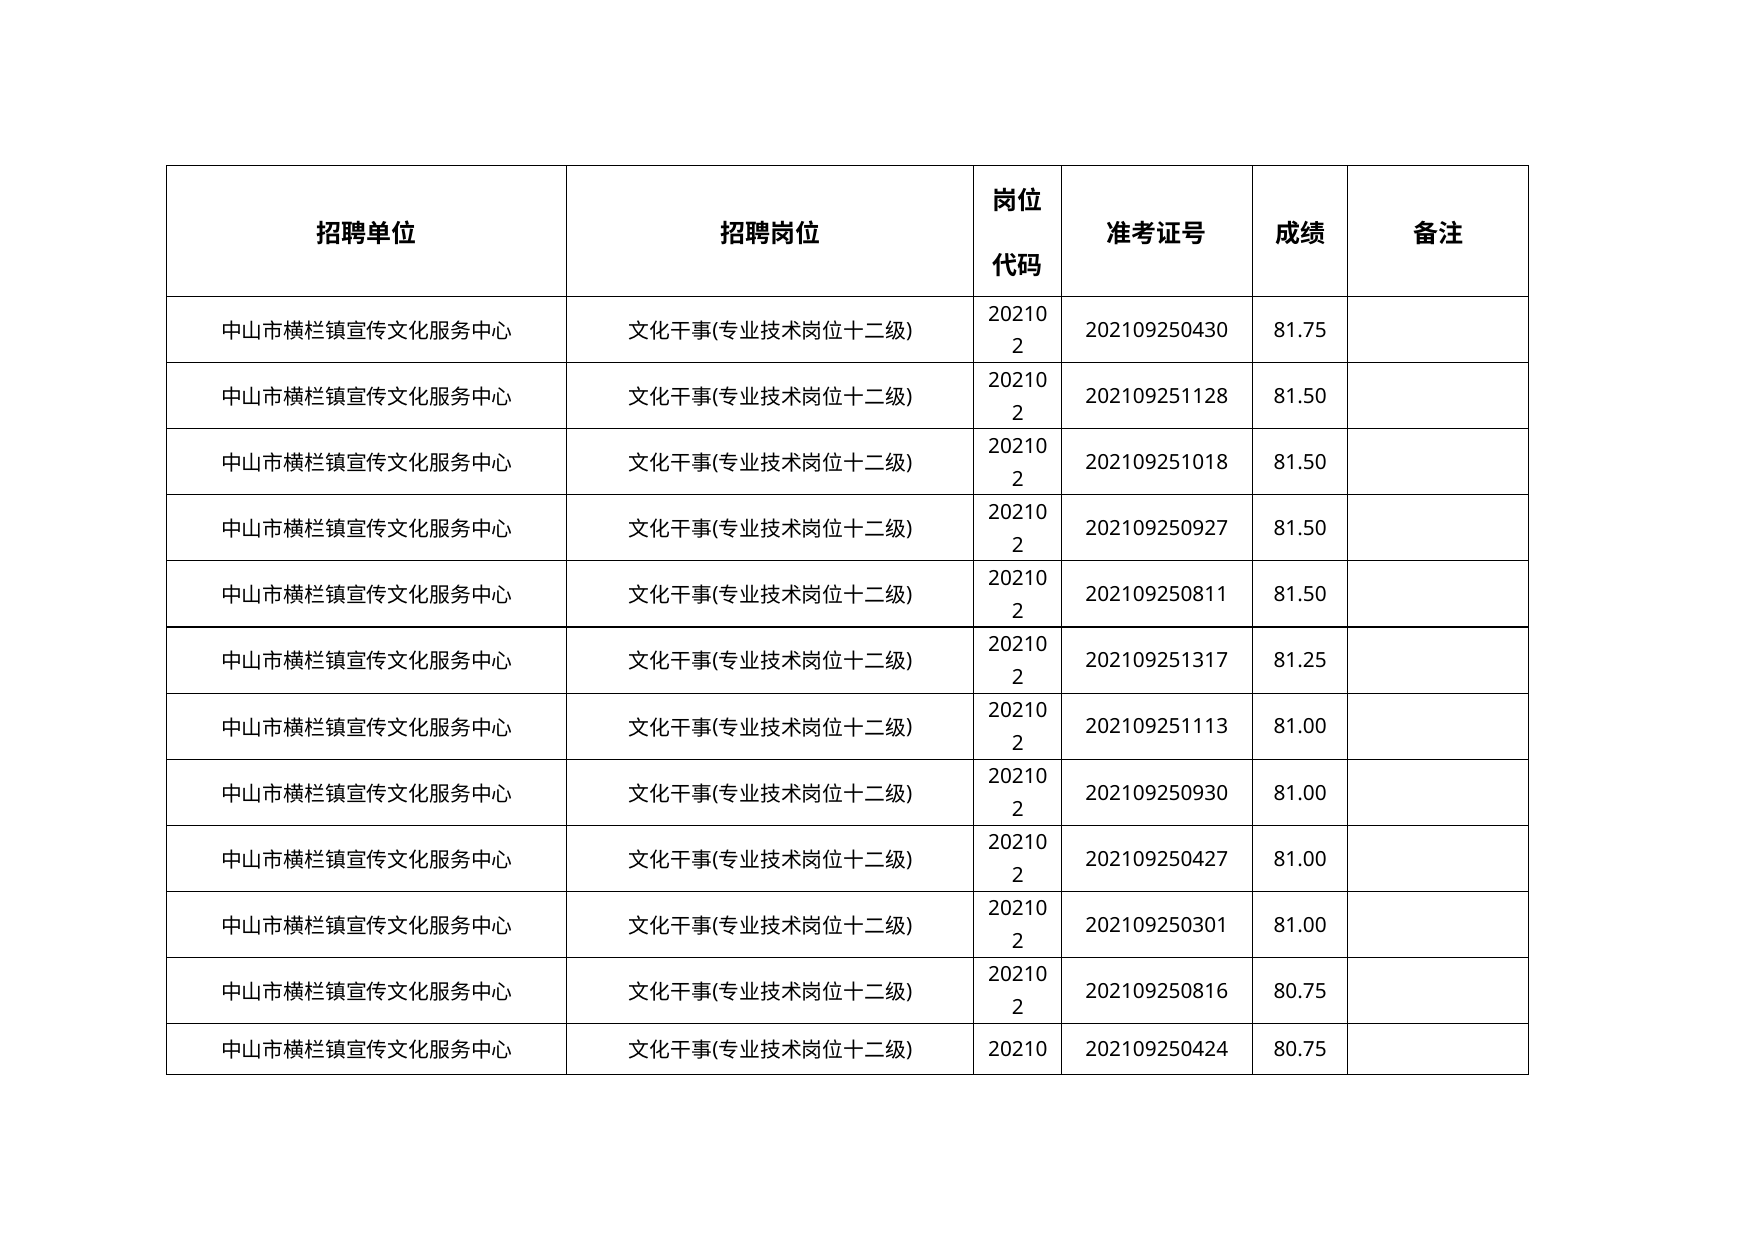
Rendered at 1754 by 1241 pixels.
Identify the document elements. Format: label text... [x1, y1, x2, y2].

table_cell 202109250427 [1062, 826, 1252, 891]
table_cell 202109251113 [1062, 694, 1252, 758]
table_cell 202109250301 [1062, 892, 1252, 957]
table_cell 202109250930 [1062, 760, 1252, 824]
table_header 招聘岗位 [567, 166, 973, 296]
table_cell 文化干事(专业技术岗位十二级) [567, 363, 973, 428]
table_cell 81.50 [1253, 495, 1347, 560]
table_cell 202102 [974, 429, 1061, 494]
table_cell 81.25 [1253, 628, 1347, 692]
table_cell 中山市横栏镇宣传文化服务中心 [167, 760, 566, 824]
table_header 招聘单位 [167, 166, 566, 296]
table_cell [1348, 958, 1528, 1023]
table_cell 202102 [974, 958, 1061, 1023]
table_cell 202109251018 [1062, 429, 1252, 494]
table_cell [1348, 561, 1528, 626]
table_cell 文化干事(专业技术岗位十二级) [567, 561, 973, 626]
table_cell 文化干事(专业技术岗位十二级) [567, 892, 973, 957]
table_header 成绩 [1253, 166, 1347, 296]
table_cell 202102 [974, 297, 1061, 362]
table_cell 文化干事(专业技术岗位十二级) [567, 495, 973, 560]
table_cell 202109250927 [1062, 495, 1252, 560]
table_cell 202109250424 [1062, 1024, 1252, 1074]
table_cell 文化干事(专业技术岗位十二级) [567, 826, 973, 891]
table_header 准考证号 [1062, 166, 1252, 296]
table_cell 202102 [974, 760, 1061, 824]
table_cell [1348, 297, 1528, 362]
table_cell 中山市横栏镇宣传文化服务中心 [167, 297, 566, 362]
table_cell 81.00 [1253, 760, 1347, 824]
table_cell 202102 [974, 628, 1061, 692]
table_cell 中山市横栏镇宣传文化服务中心 [167, 363, 566, 428]
table_cell 文化干事(专业技术岗位十二级) [567, 760, 973, 824]
table_cell 文化干事(专业技术岗位十二级) [567, 1024, 973, 1074]
table_header 备注 [1348, 166, 1528, 296]
table_cell 文化干事(专业技术岗位十二级) [567, 694, 973, 758]
table_cell 中山市横栏镇宣传文化服务中心 [167, 694, 566, 758]
table_cell 文化干事(专业技术岗位十二级) [567, 297, 973, 362]
table_cell 202109250816 [1062, 958, 1252, 1023]
table_cell 202109250430 [1062, 297, 1252, 362]
table_cell [1348, 363, 1528, 428]
table_header 岗位代码 [974, 166, 1061, 296]
table_cell 202102 [974, 1024, 1061, 1074]
table_cell [1348, 429, 1528, 494]
table_cell 中山市横栏镇宣传文化服务中心 [167, 1024, 566, 1074]
table_cell 文化干事(专业技术岗位十二级) [567, 429, 973, 494]
table_cell 80.75 [1253, 1024, 1347, 1074]
table_cell 文化干事(专业技术岗位十二级) [567, 958, 973, 1023]
table_cell 81.50 [1253, 561, 1347, 626]
table_cell 202102 [974, 495, 1061, 560]
table_cell 202102 [974, 892, 1061, 957]
table_cell [1348, 892, 1528, 957]
table_cell [1348, 694, 1528, 758]
table_cell 81.75 [1253, 297, 1347, 362]
table_cell [1348, 628, 1528, 692]
table_cell 202102 [974, 826, 1061, 891]
table_cell 202102 [974, 363, 1061, 428]
table_cell 中山市横栏镇宣传文化服务中心 [167, 429, 566, 494]
table_cell [1348, 495, 1528, 560]
table_cell 中山市横栏镇宣传文化服务中心 [167, 892, 566, 957]
table_cell 81.00 [1253, 892, 1347, 957]
table_cell 中山市横栏镇宣传文化服务中心 [167, 826, 566, 891]
table_cell 80.75 [1253, 958, 1347, 1023]
table_cell [1348, 1024, 1528, 1074]
table_cell 202102 [974, 561, 1061, 626]
table_cell 202109250811 [1062, 561, 1252, 626]
table_cell 文化干事(专业技术岗位十二级) [567, 628, 973, 692]
table_cell 81.50 [1253, 429, 1347, 494]
table_cell 81.00 [1253, 694, 1347, 758]
table_cell 81.50 [1253, 363, 1347, 428]
table_cell 中山市横栏镇宣传文化服务中心 [167, 958, 566, 1023]
table_cell 中山市横栏镇宣传文化服务中心 [167, 561, 566, 626]
table_cell 202102 [974, 694, 1061, 758]
table_cell 202109251317 [1062, 628, 1252, 692]
table_cell 202109251128 [1062, 363, 1252, 428]
table_cell 中山市横栏镇宣传文化服务中心 [167, 628, 566, 692]
table_cell 81.00 [1253, 826, 1347, 891]
table_cell [1348, 760, 1528, 824]
table_cell [1348, 826, 1528, 891]
table_cell 中山市横栏镇宣传文化服务中心 [167, 495, 566, 560]
